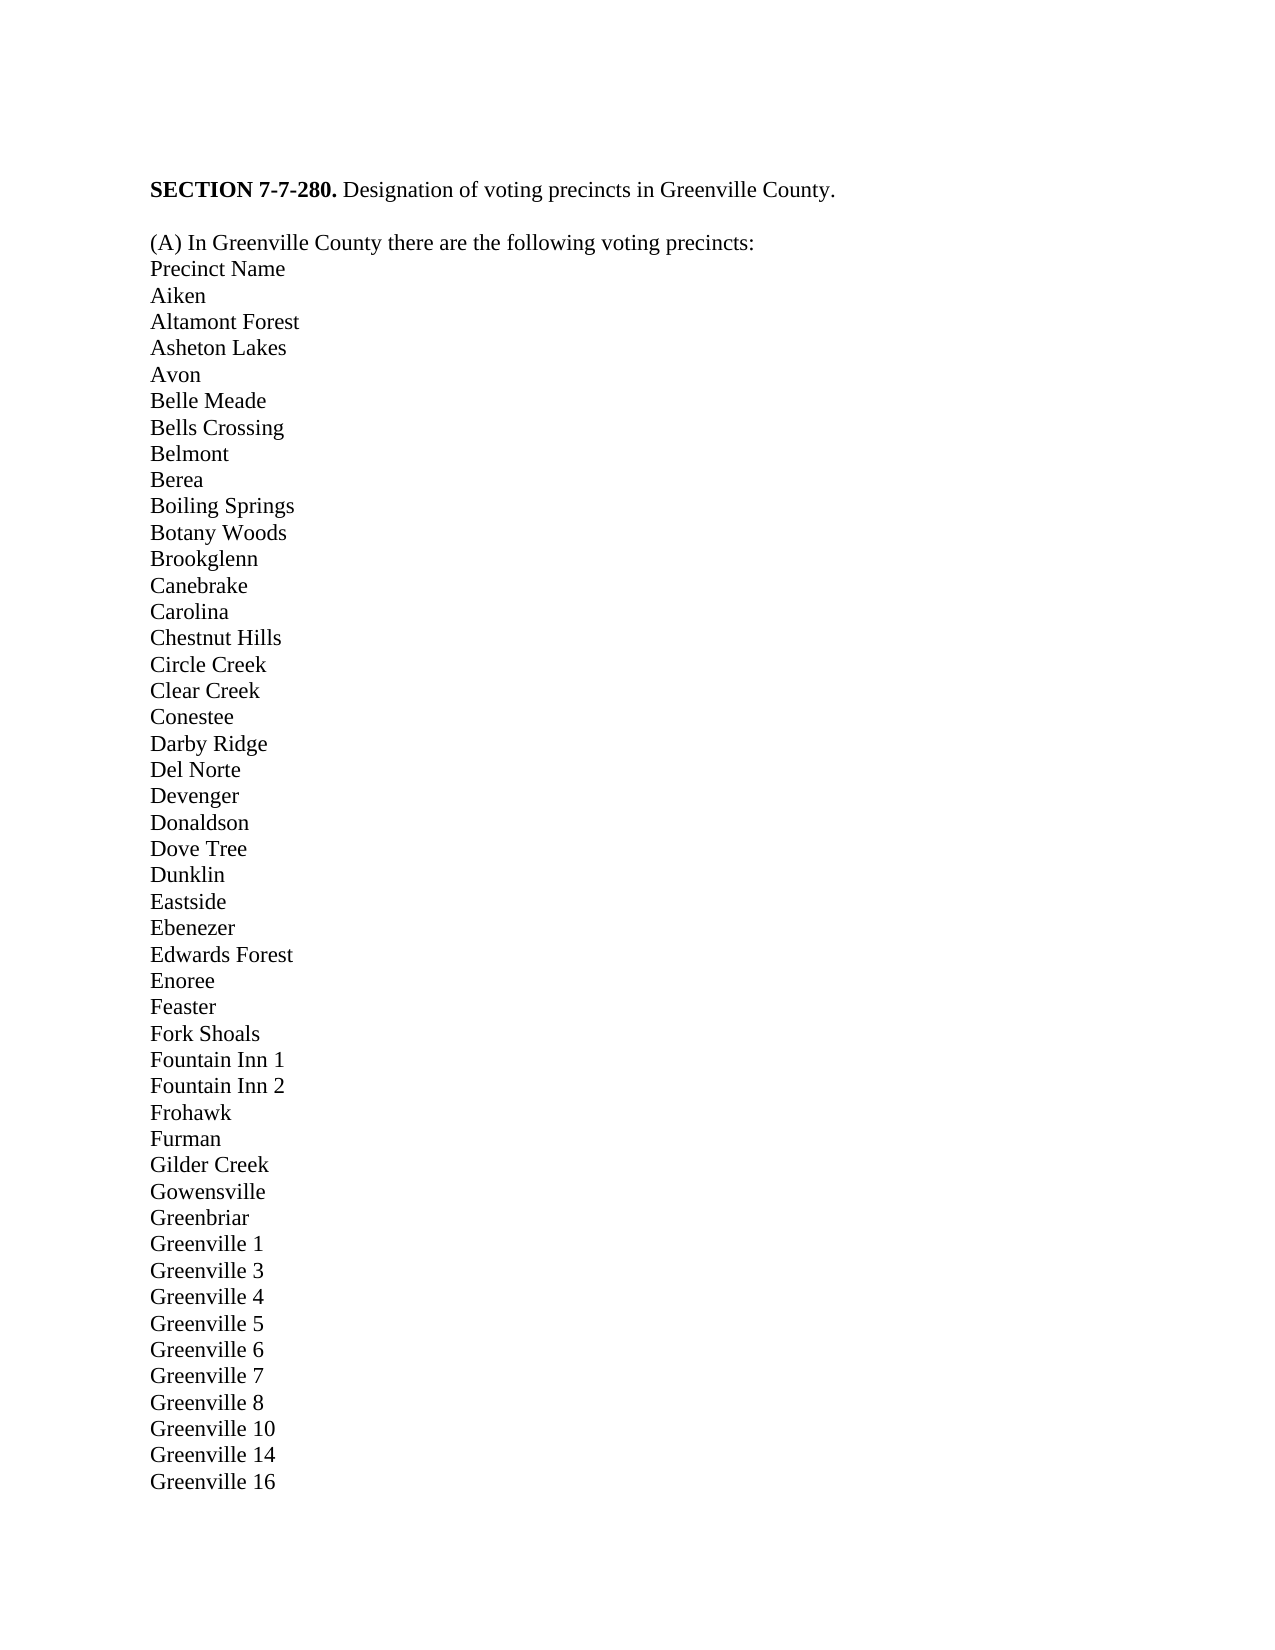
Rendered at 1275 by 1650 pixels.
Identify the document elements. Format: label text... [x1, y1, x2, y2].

text (A) In Greenville County there are the following voting precincts: [150, 229, 1125, 255]
text Greenbriar [150, 1204, 1125, 1231]
text Gowensville [150, 1178, 1125, 1204]
text Eastside [150, 888, 1125, 914]
text Brookglenn [150, 545, 1125, 572]
text Berea [150, 466, 1125, 493]
text SECTION 7-7-280. Designation of voting precincts in Greenville County. [150, 176, 1125, 203]
text Greenville 10 [150, 1415, 1125, 1441]
text Circle Creek [150, 651, 1125, 677]
text Conestee [150, 703, 1125, 730]
text Precinct Name [150, 255, 1125, 282]
text Altamont Forest [150, 308, 1125, 334]
text Dunklin [150, 862, 1125, 888]
text Furman [150, 1125, 1125, 1151]
text Chestnut Hills [150, 624, 1125, 651]
text Greenville 8 [150, 1389, 1125, 1415]
text Greenville 14 [150, 1441, 1125, 1468]
text Greenville 16 [150, 1468, 1125, 1494]
text Feaster [150, 993, 1125, 1020]
text Devenger [150, 782, 1125, 809]
text Boiling Springs [150, 493, 1125, 519]
text Gilder Creek [150, 1151, 1125, 1178]
text Belle Meade [150, 387, 1125, 413]
text Aiken [150, 282, 1125, 308]
text Bells Crossing [150, 413, 1125, 440]
text Fountain Inn 2 [150, 1072, 1125, 1099]
text Enoree [150, 967, 1125, 993]
text Greenville 7 [150, 1362, 1125, 1389]
text Botany Woods [150, 519, 1125, 545]
text Asheton Lakes [150, 334, 1125, 361]
text Carolina [150, 598, 1125, 624]
text Donaldson [150, 809, 1125, 835]
text Greenville 1 [150, 1231, 1125, 1257]
text Belmont [150, 440, 1125, 466]
text Del Norte [150, 756, 1125, 782]
text Greenville 4 [150, 1283, 1125, 1309]
text Clear Creek [150, 677, 1125, 703]
text Greenville 3 [150, 1257, 1125, 1283]
text Frohawk [150, 1099, 1125, 1125]
text Canebrake [150, 572, 1125, 598]
text Greenville 6 [150, 1336, 1125, 1362]
text Greenville 5 [150, 1309, 1125, 1336]
text Avon [150, 361, 1125, 387]
text Edwards Forest [150, 941, 1125, 967]
text Fork Shoals [150, 1020, 1125, 1046]
text Fountain Inn 1 [150, 1046, 1125, 1072]
text Dove Tree [150, 835, 1125, 862]
text Darby Ridge [150, 730, 1125, 756]
text Ebenezer [150, 914, 1125, 941]
